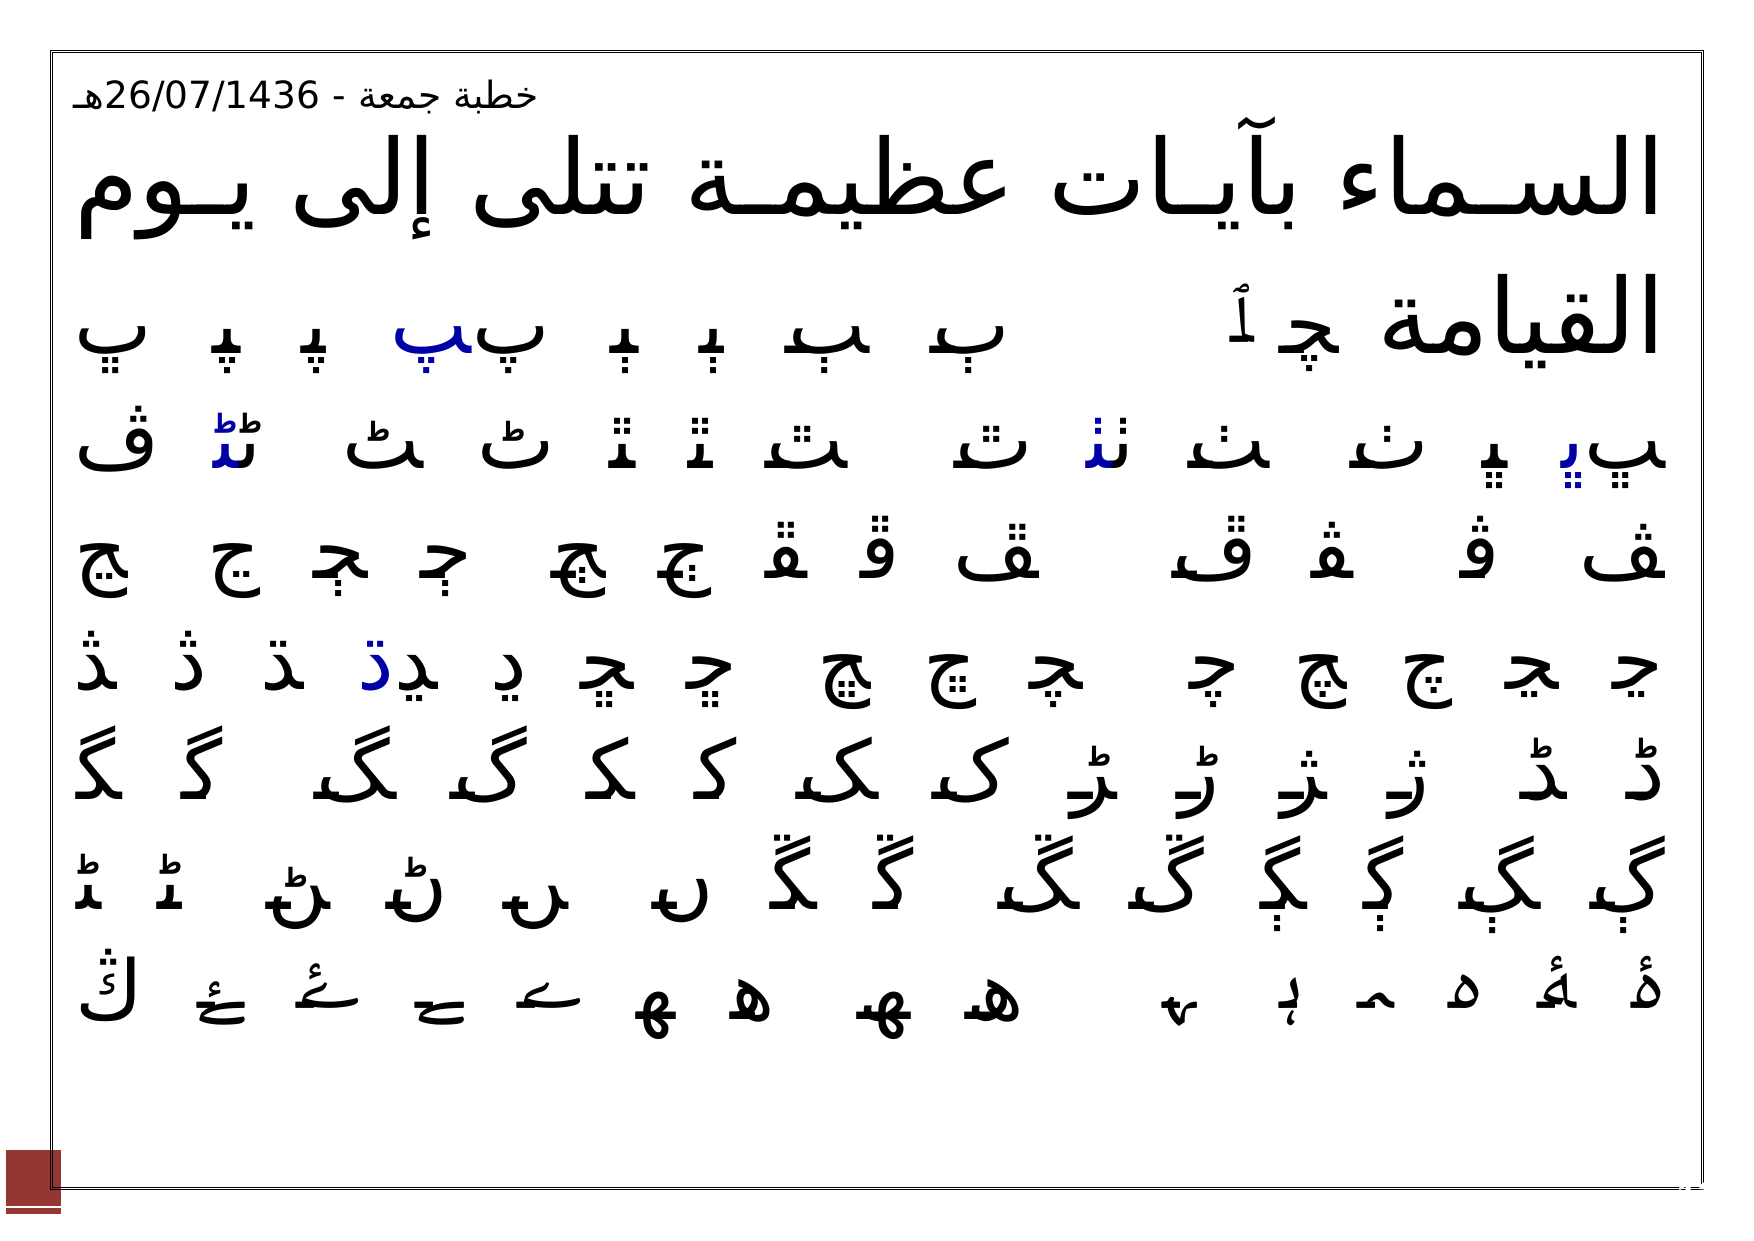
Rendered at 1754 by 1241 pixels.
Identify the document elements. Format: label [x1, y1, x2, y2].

text [74, 117, 1665, 1039]
